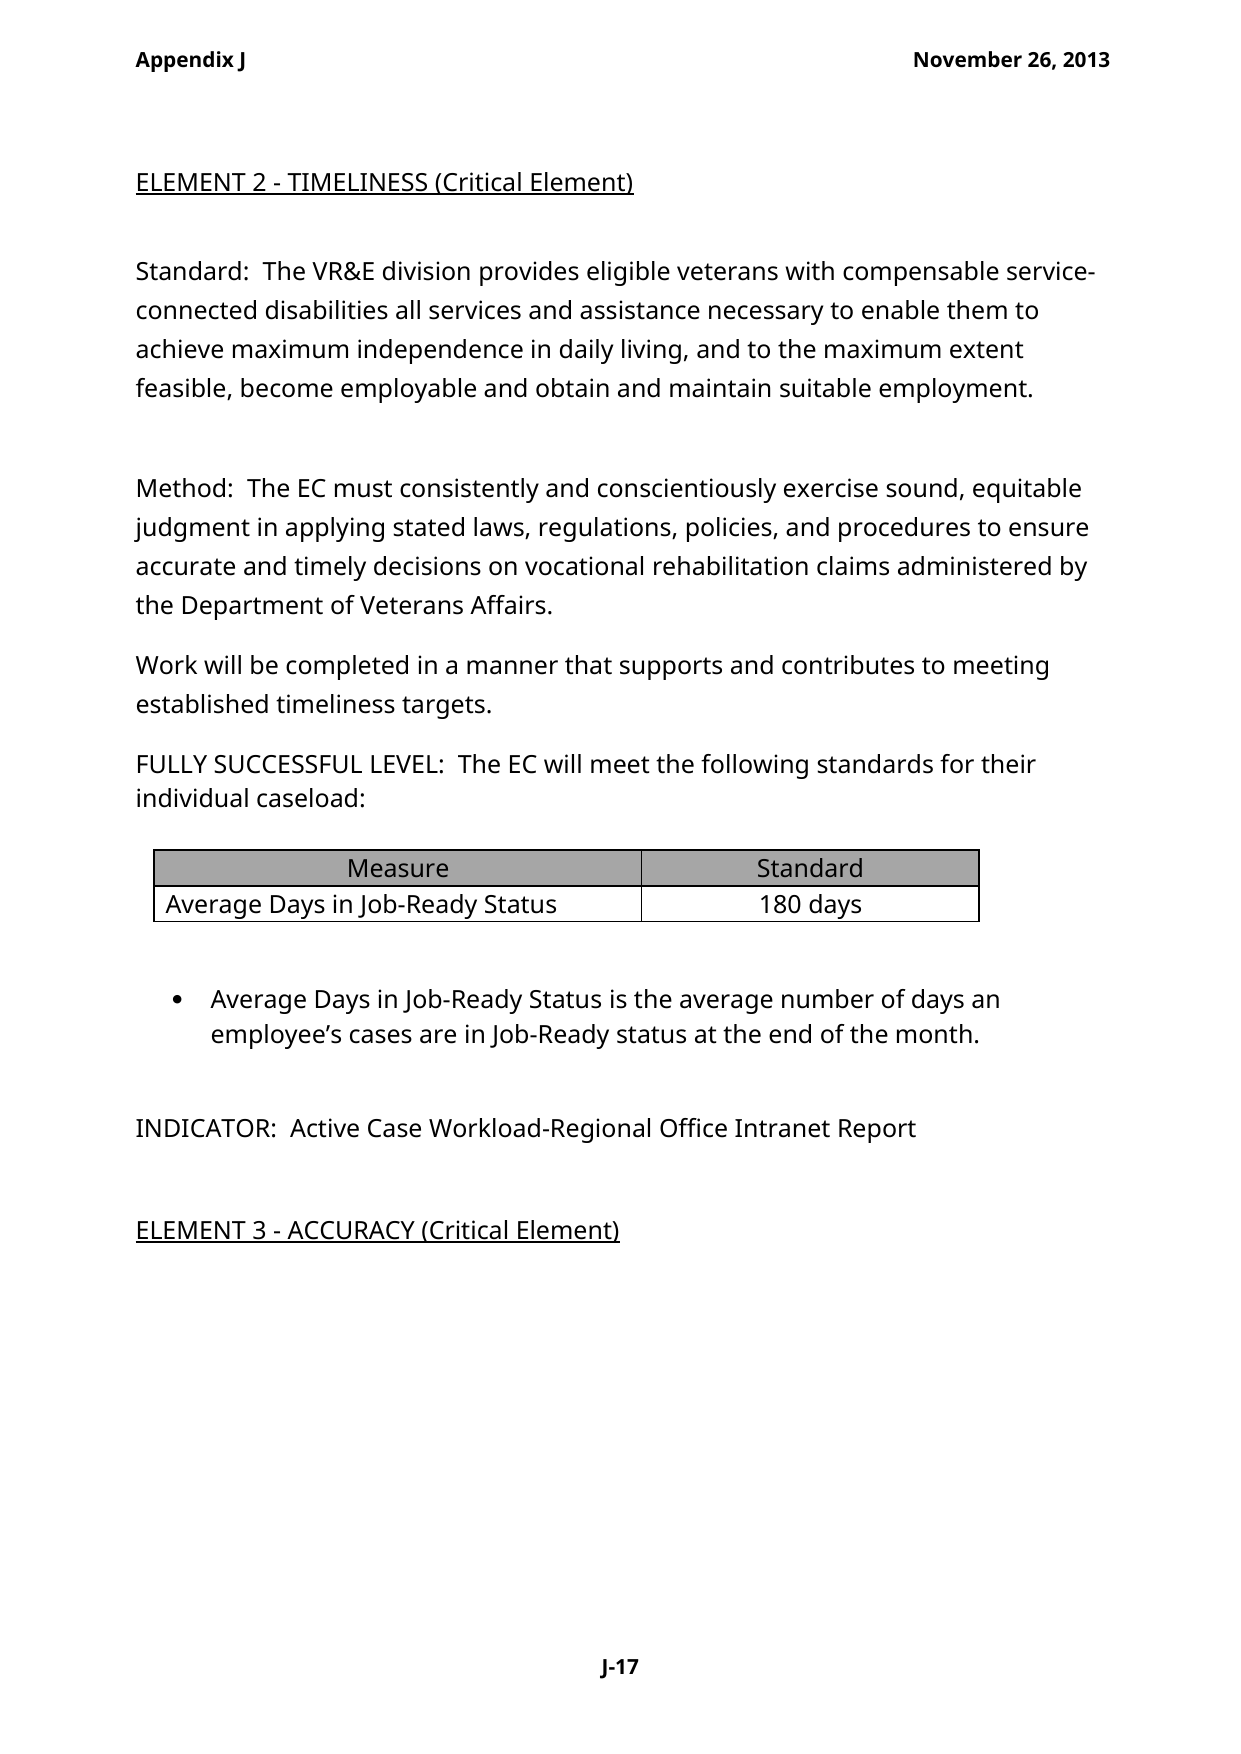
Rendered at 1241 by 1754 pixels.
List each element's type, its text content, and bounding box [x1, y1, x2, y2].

table_header Standard [642, 851, 978, 885]
list ELEMENT 3 - ACCURACY (Critical Element) [135, 1212, 1105, 1247]
text Method: The EC must consistently and conscientiously exercise sound, equitable judgment in applying stated laws, regulations, policies, and procedures to ensure accurate and timely decisions on vocational rehabilitation claims administered by the Department of Veterans Affairs. [135, 470, 1105, 622]
text Work will be completed in a manner that supports and contributes to meeting established timeliness targets. [135, 648, 1105, 721]
list Average Days in Job-Ready Status is the average number of days an employee’s cases are in Job-Ready status at the end of the month. [173, 982, 1105, 1050]
table_header Measure [155, 851, 641, 885]
list ELEMENT 2 - TIMELINESS (Critical Element) [135, 164, 1105, 199]
table_cell 180 days [642, 887, 978, 921]
text FULLY SUCCESSFUL LEVEL: The EC will meet the following standards for their individual caseload: [135, 747, 1105, 815]
subtitle Standard: The VR&E division provides eligible veterans with compensable service-connected disabilities all services and assistance necessary to enable them to achieve maximum independence in daily living, and to the maximum extent feasible, become employable and obtain and maintain suitable employment. [135, 253, 1105, 405]
table_cell Average Days in Job-Ready Status [155, 887, 641, 921]
subtitle INDICATOR: Active Case Workload-Regional Office Intranet Report [135, 1110, 1105, 1144]
